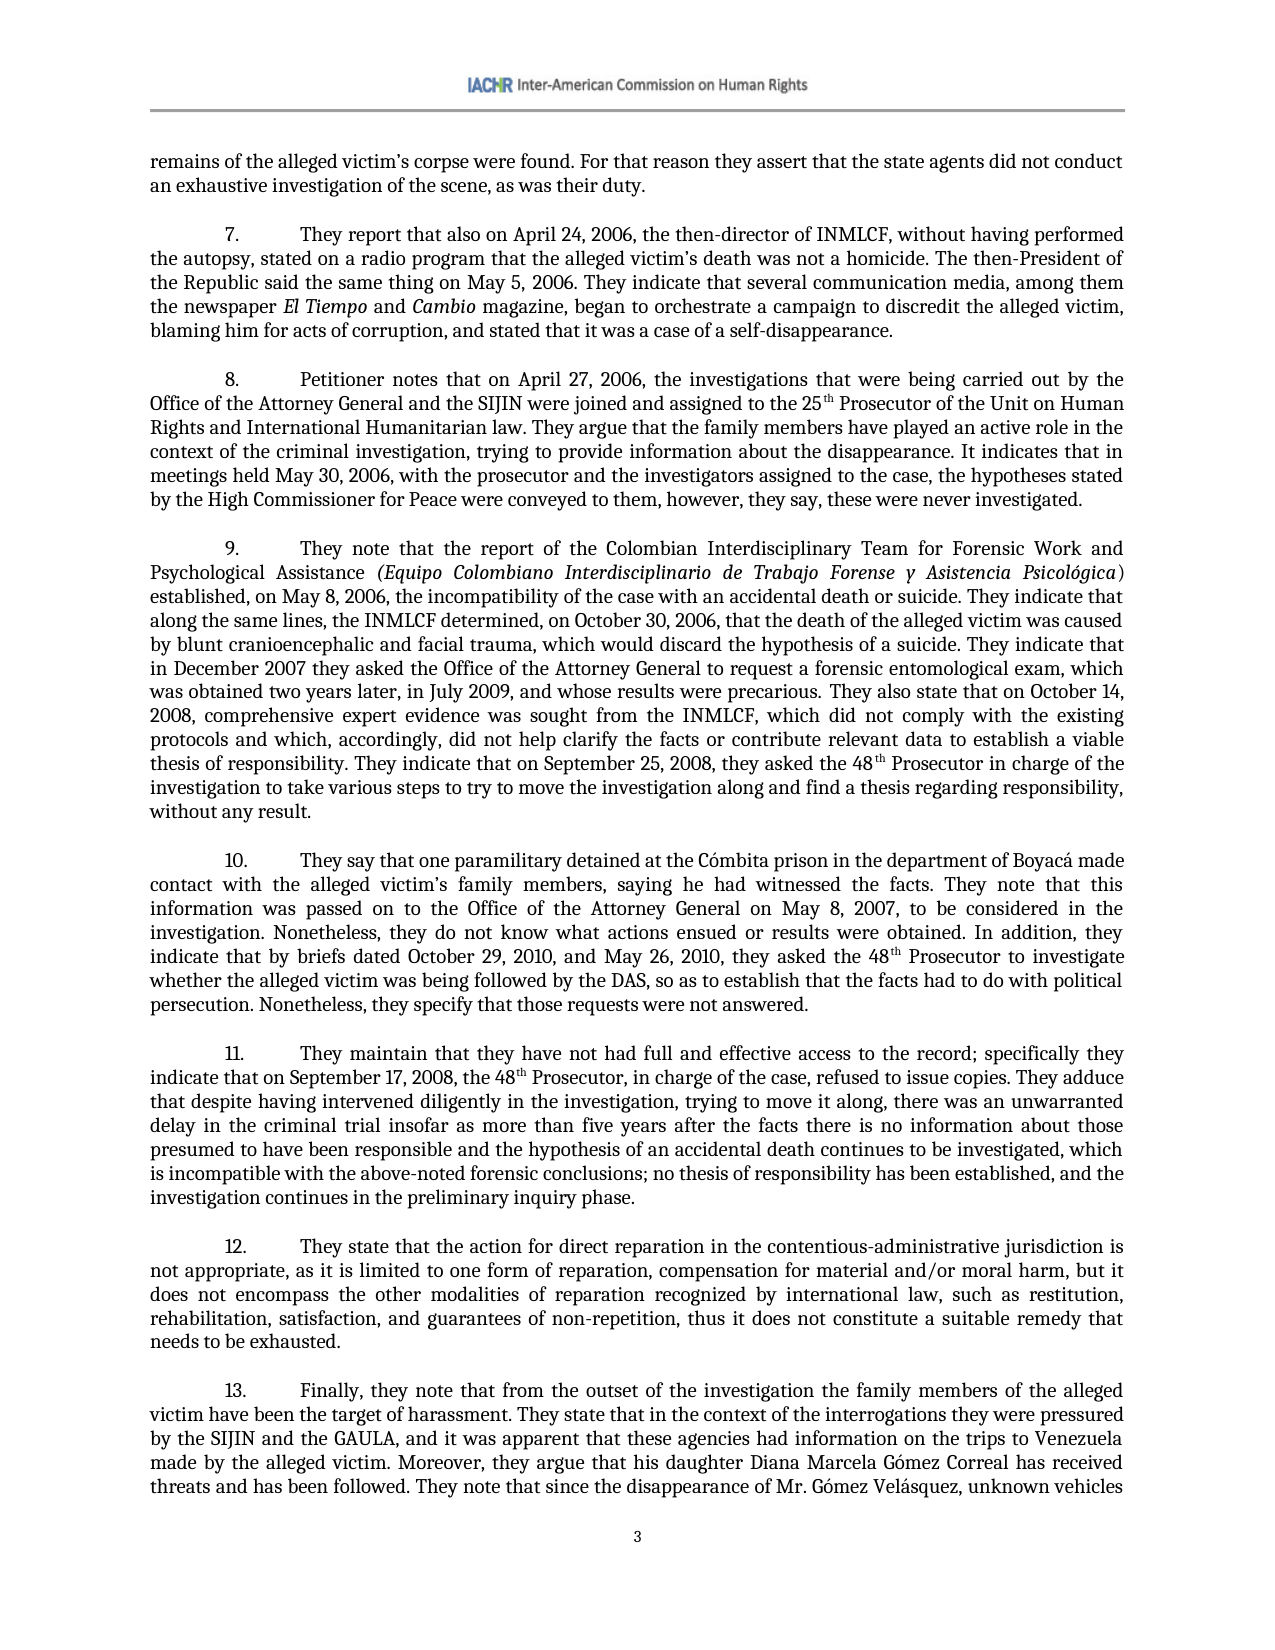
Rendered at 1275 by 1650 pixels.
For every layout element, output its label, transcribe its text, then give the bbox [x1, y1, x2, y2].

list They state that the action for direct reparation in the contentious-administrative jurisdiction is not appropriate, as it is limited to one form of reparation, compensation for material and/or moral harm, but it does not encompass the other modalities of reparation recognized by international law, such as restitution, rehabilitation, satisfaction, and guarantees of non-repetition, thus it does not constitute a suitable remedy that needs to be exhausted. [150, 1234, 1125, 1354]
list They report that also on April 24, 2006, the then-director of INMLCF, without having performed the autopsy, stated on a radio program that the alleged victim’s death was not a homicide. The then-President of the Republic said the same thing on May 5, 2006. They indicate that several communication media, among them the newspaper El Tiempo and Cambio magazine, began to orchestrate a campaign to discredit the alleged victim, blaming him for acts of corruption, and stated that it was a case of a self-disappearance. [150, 223, 1125, 343]
list They say that one paramilitary detained at the Cómbita prison in the department of Boyacá made contact with the alleged victim’s family members, saying he had witnessed the facts. They note that this information was passed on to the Office of the Attorney General on May 8, 2007, to be considered in the investigation. Nonetheless, they do not know what actions ensued or results were obtained. In addition, they indicate that by briefs dated October 29, 2010, and May 26, 2010, they asked the 48th Prosecutor to investigate whether the alleged victim was being followed by the DAS, so as to establish that the facts had to do with political persecution. Nonetheless, they specify that those requests were not answered. [150, 849, 1125, 1017]
picture [456, 75, 819, 95]
list They note that the report of the Colombian Interdisciplinary Team for Forensic Work and Psychological Assistance (Equipo Colombiano Interdisciplinario de Trabajo Forense y Asistencia Psicológica) established, on May 8, 2006, the incompatibility of the case with an accidental death or suicide. They indicate that along the same lines, the INMLCF determined, on October 30, 2006, that the death of the alleged victim was caused by blunt cranioencephalic and facial trauma, which would discard the hypothesis of a suicide. They indicate that in December 2007 they asked the Office of the Attorney General to request a forensic entomological exam, which was obtained two years later, in July 2009, and whose results were precarious. They also state that on October 14, 2008, comprehensive expert evidence was sought from the INMLCF, which did not comply with the existing protocols and which, accordingly, did not help clarify the facts or contribute relevant data to establish a viable thesis of responsibility. They indicate that on September 25, 2008, they asked the 48th Prosecutor in charge of the investigation to take various steps to try to move the investigation along and find a thesis regarding responsibility, without any result. [150, 536, 1125, 824]
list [150, 1379, 1125, 1499]
list They maintain that they have not had full and effective access to the record; specifically they indicate that on September 17, 2008, the 48th Prosecutor, in charge of the case, refused to issue copies. They adduce that despite having intervened diligently in the investigation, trying to move it along, there was an unwarranted delay in the criminal trial insofar as more than five years after the facts there is no information about those presumed to have been responsible and the hypothesis of an accidental death continues to be investigated, which is incompatible with the above-noted forensic conclusions; no thesis of responsibility has been established, and the investigation continues in the preliminary inquiry phase. [150, 1042, 1125, 1209]
list Petitioner notes that on April 27, 2006, the investigations that were being carried out by the Office of the Attorney General and the SIJIN were joined and assigned to the 25th Prosecutor of the Unit on Human Rights and International Humanitarian law. They argue that the family members have played an active role in the context of the criminal investigation, trying to provide information about the disappearance. It indicates that in meetings held May 30, 2006, with the prosecutor and the investigators assigned to the case, the hypotheses stated by the High Commissioner for Peace were conveyed to them, however, they say, these were never investigated. [150, 368, 1125, 511]
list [150, 150, 1125, 198]
